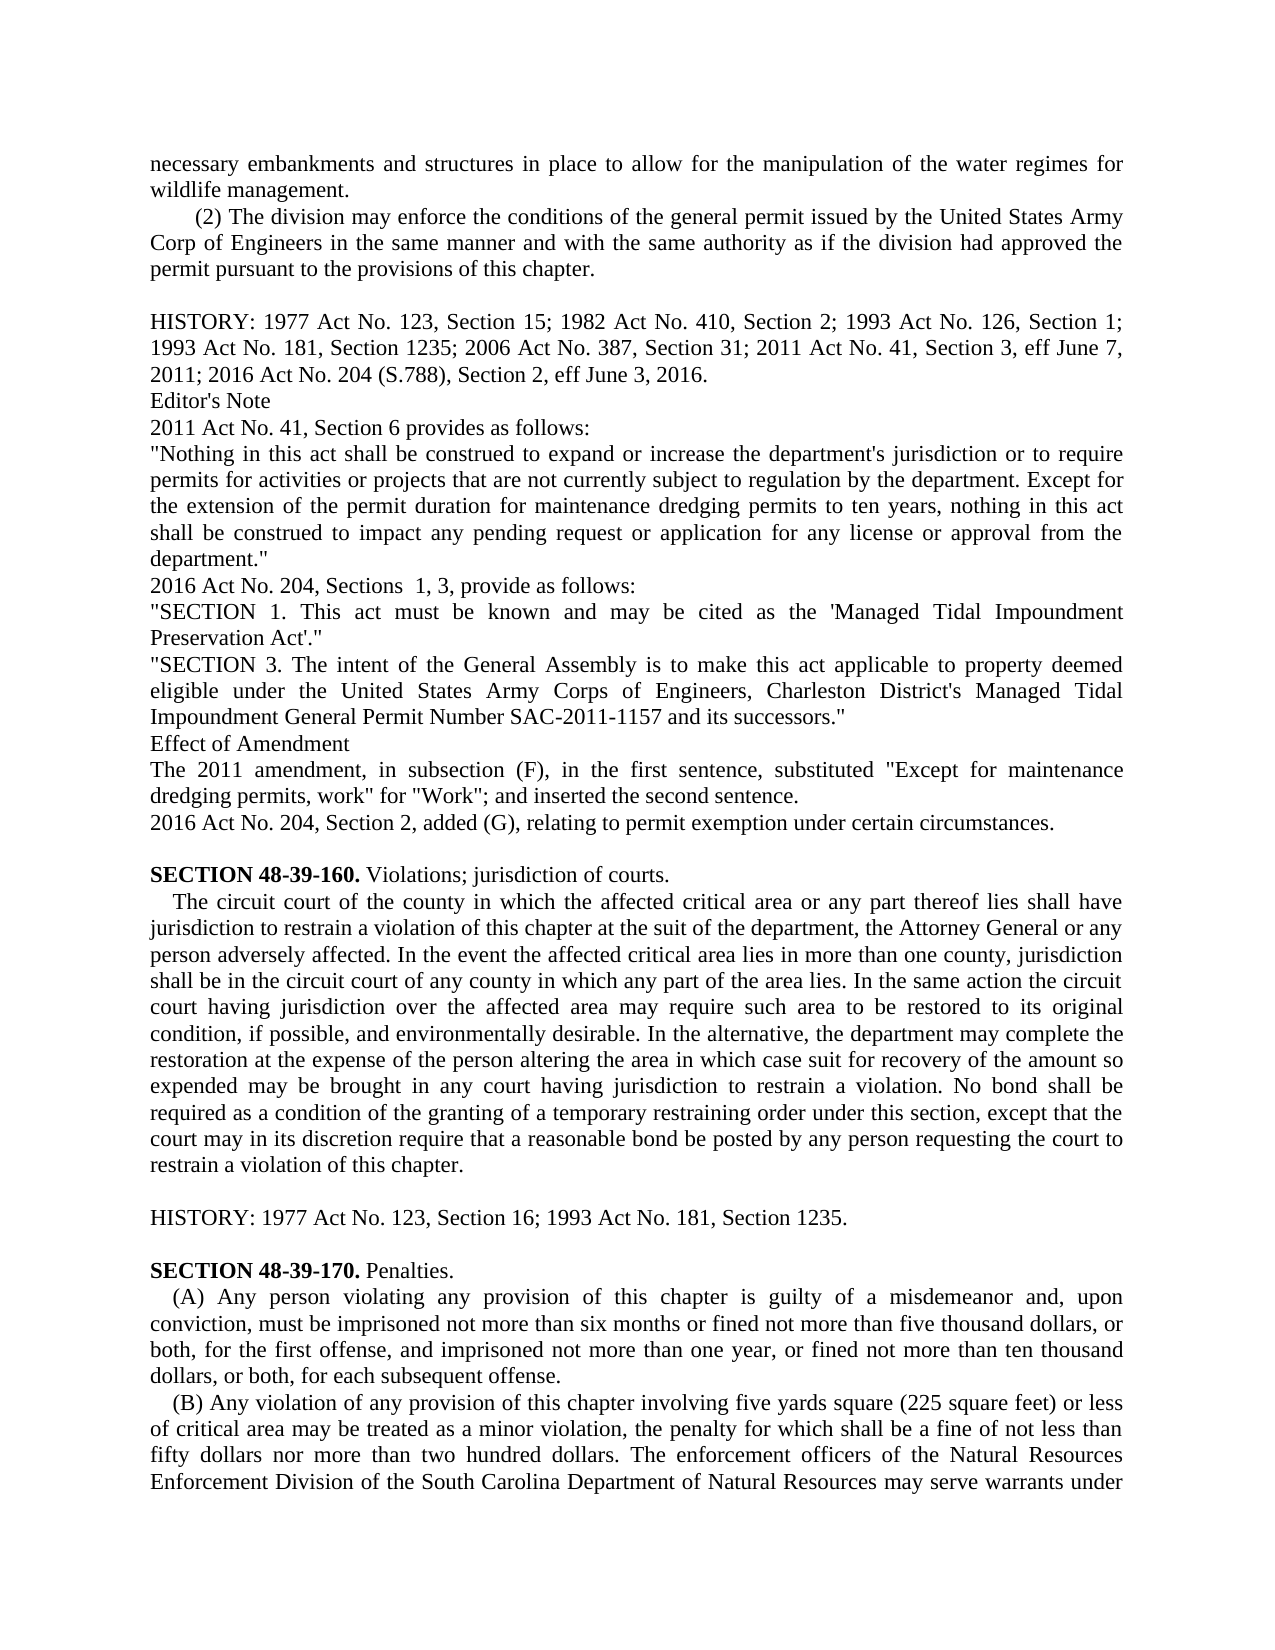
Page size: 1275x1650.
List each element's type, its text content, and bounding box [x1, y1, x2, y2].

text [150, 1389, 1125, 1494]
text (2) The division may enforce the conditions of the general permit issued by the United States Army Corp of Engineers in the same manner and with the same authority as if the division had approved the permit pursuant to the provisions of this chapter. [150, 203, 1125, 282]
text The circuit court of the county in which the affected critical area or any part thereof lies shall have jurisdiction to restrain a violation of this chapter at the suit of the department, the Attorney General or any person adversely affected. In the event the affected critical area lies in more than one county, jurisdiction shall be in the circuit court of any county in which any part of the area lies. In the same action the circuit court having jurisdiction over the affected area may require such area to be restored to its original condition, if possible, and environmentally desirable. In the alternative, the department may complete the restoration at the expense of the person altering the area in which case suit for recovery of the amount so expended may be brought in any court having jurisdiction to restrain a violation. No bond shall be required as a condition of the granting of a temporary restraining order under this section, except that the court may in its discretion require that a reasonable bond be posted by any person requesting the court to restrain a violation of this chapter. [150, 888, 1125, 1178]
text (A) Any person violating any provision of this chapter is guilty of a misdemeanor and, upon conviction, must be imprisoned not more than six months or fined not more than five thousand dollars, or both, for the first offense, and imprisoned not more than one year, or fined not more than ten thousand dollars, or both, for each subsequent offense. [150, 1283, 1125, 1389]
text SECTION 48-39-170. Penalties. [150, 1257, 1125, 1283]
text "Nothing in this act shall be construed to expand or increase the department's jurisdiction or to require permits for activities or projects that are not currently subject to regulation by the department. Except for the extension of the permit duration for maintenance dredging permits to ten years, nothing in this act shall be construed to impact any pending request or application for any license or approval from the department." [150, 440, 1125, 572]
text HISTORY: 1977 Act No. 123, Section 15; 1982 Act No. 410, Section 2; 1993 Act No. 126, Section 1; 1993 Act No. 181, Section 1235; 2006 Act No. 387, Section 31; 2011 Act No. 41, Section 3, eff June 7, 2011; 2016 Act No. 204 (S.788), Section 2, eff June 3, 2016. [150, 308, 1125, 387]
text 2016 Act No. 204, Section 2, added (G), relating to permit exemption under certain circumstances. [150, 809, 1125, 835]
text HISTORY: 1977 Act No. 123, Section 16; 1993 Act No. 181, Section 1235. [150, 1204, 1125, 1231]
text The 2011 amendment, in subsection (F), in the first sentence, substituted "Except for maintenance dredging permits, work" for "Work"; and inserted the second sentence. [150, 756, 1125, 809]
text SECTION 48-39-160. Violations; jurisdiction of courts. [150, 862, 1125, 888]
text 2016 Act No. 204, Sections 1, 3, provide as follows: [150, 572, 1125, 598]
text Effect of Amendment [150, 730, 1125, 756]
text 2011 Act No. 41, Section 6 provides as follows: [150, 413, 1125, 440]
text Editor's Note [150, 387, 1125, 413]
text "SECTION 1. This act must be known and may be cited as the 'Managed Tidal Impoundment Preservation Act'." [150, 598, 1125, 651]
text "SECTION 3. The intent of the General Assembly is to make this act applicable to property deemed eligible under the United States Army Corps of Engineers, Charleston District's Managed Tidal Impoundment General Permit Number SAC-2011-1157 and its successors." [150, 651, 1125, 730]
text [150, 150, 1125, 203]
